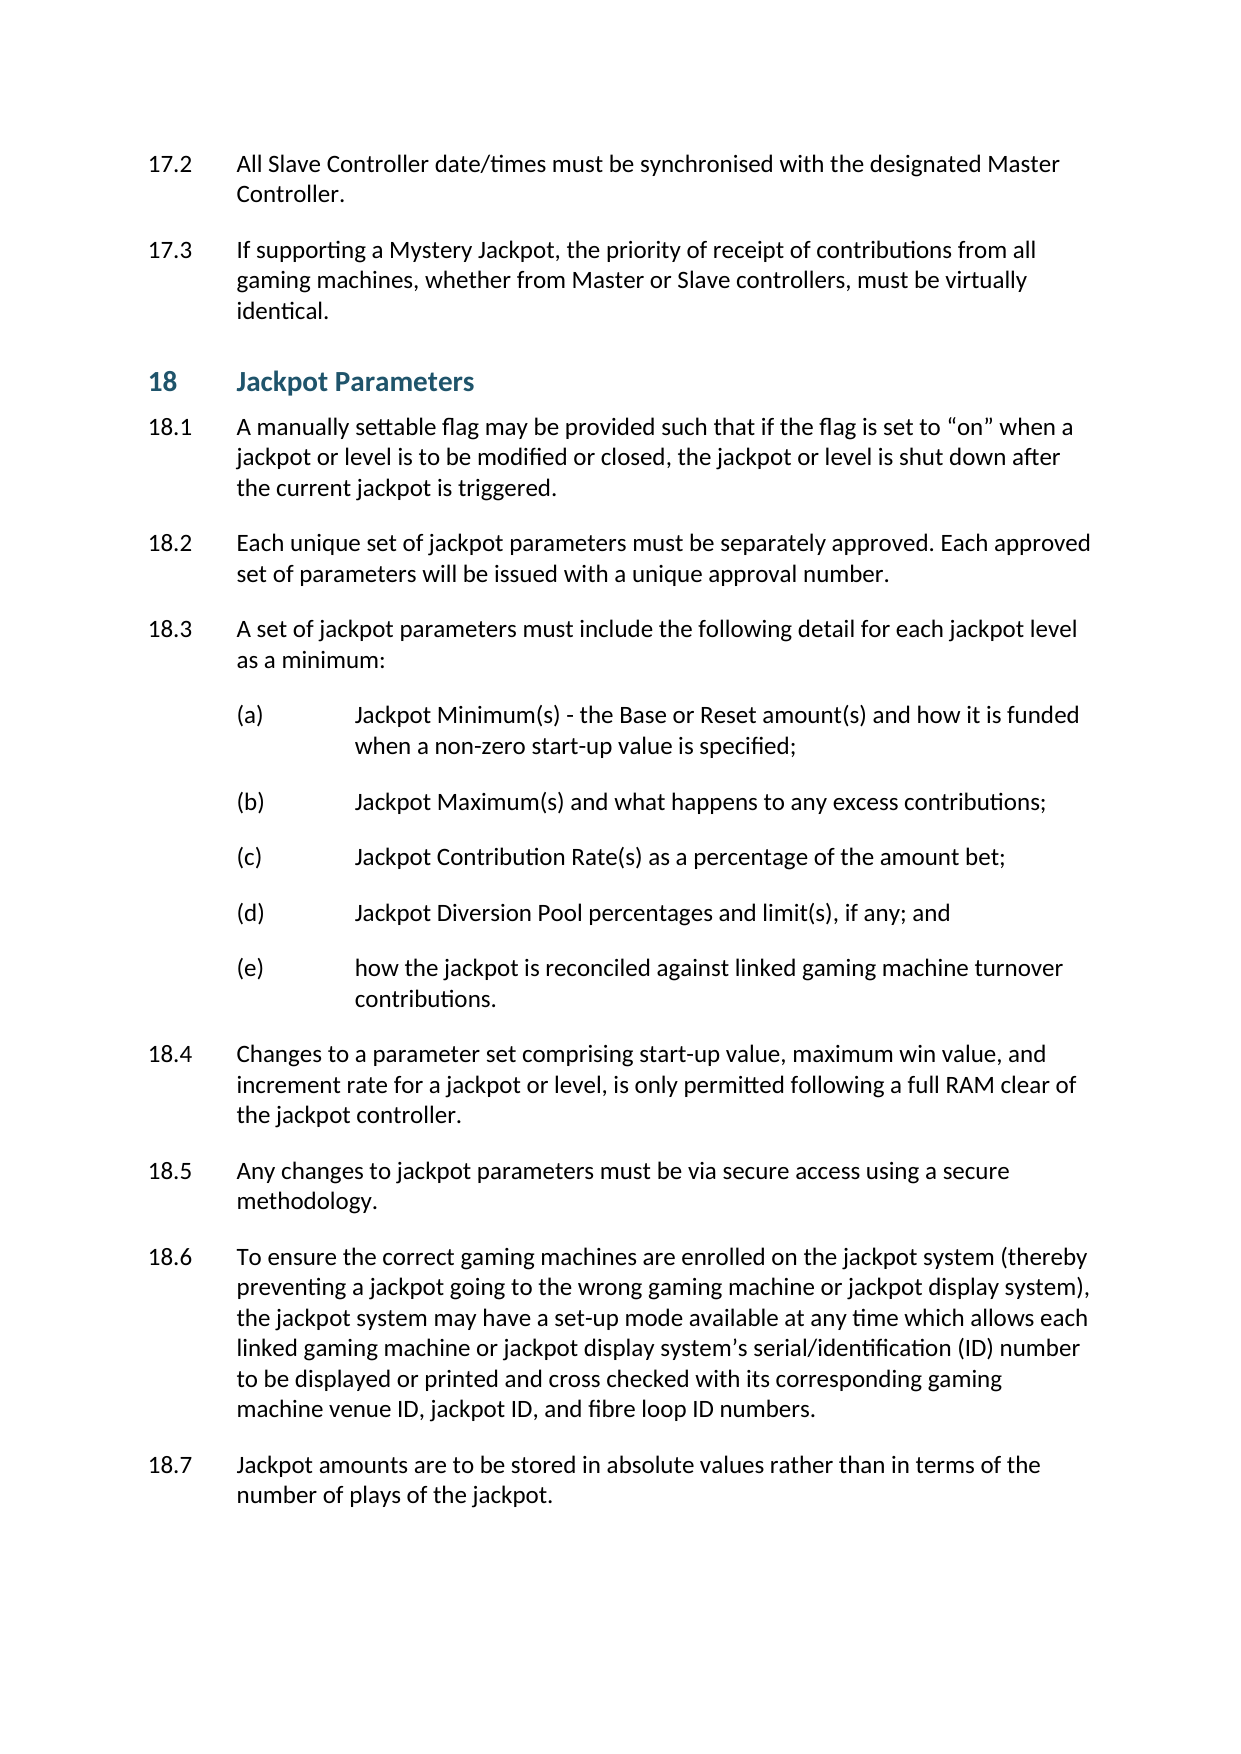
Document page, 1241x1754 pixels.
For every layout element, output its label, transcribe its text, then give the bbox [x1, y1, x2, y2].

text 18.3 A set of jackpot parameters must include the following detail for each jackpot level as a minimum: [148, 613, 1092, 674]
text (e) how the jackpot is reconciled against linked gaming machine turnover contributions. [236, 952, 1092, 1013]
text 18.4 Changes to a parameter set comprising start-up value, maximum win value, and increment rate for a jackpot or level, is only permitted following a full RAM clear of the jackpot controller. [148, 1038, 1092, 1130]
text 18.1 A manually settable flag may be provided such that if the flag is set to “on” when a jackpot or level is to be modified or closed, the jackpot or level is shut down after the current jackpot is triggered. [148, 411, 1092, 502]
subtitle 18 Jackpot Parameters [148, 363, 1092, 398]
text 17.2 All Slave Controller date/times must be synchronised with the designated Master Controller. [148, 148, 1092, 209]
text (b) Jackpot Maximum(s) and what happens to any excess contributions; [236, 786, 1092, 816]
text 17.3 If supporting a Mystery Jackpot, the priority of receipt of contributions from all gaming machines, whether from Master or Slave controllers, must be virtually identical. [148, 234, 1092, 325]
text 18.7 Jackpot amounts are to be stored in absolute values rather than in terms of the number of plays of the jackpot. [148, 1449, 1092, 1510]
text 18.6 To ensure the correct gaming machines are enrolled on the jackpot system (thereby preventing a jackpot going to the wrong gaming machine or jackpot display system), the jackpot system may have a set-up mode available at any time which allows each linked gaming machine or jackpot display system’s serial/identification (ID) number to be displayed or printed and cross checked with its corresponding gaming machine venue ID, jackpot ID, and fibre loop ID numbers. [148, 1241, 1092, 1424]
text 18.5 Any changes to jackpot parameters must be via secure access using a secure methodology. [148, 1155, 1092, 1216]
text (c) Jackpot Contribution Rate(s) as a percentage of the amount bet; [236, 841, 1092, 872]
text (d) Jackpot Diversion Pool percentages and limit(s), if any; and [236, 897, 1092, 927]
text 18.2 Each unique set of jackpot parameters must be separately approved. Each approved set of parameters will be issued with a unique approval number. [148, 527, 1092, 588]
text (a) Jackpot Minimum(s) - the Base or Reset amount(s) and how it is funded when a non-zero start-up value is specified; [236, 699, 1092, 761]
